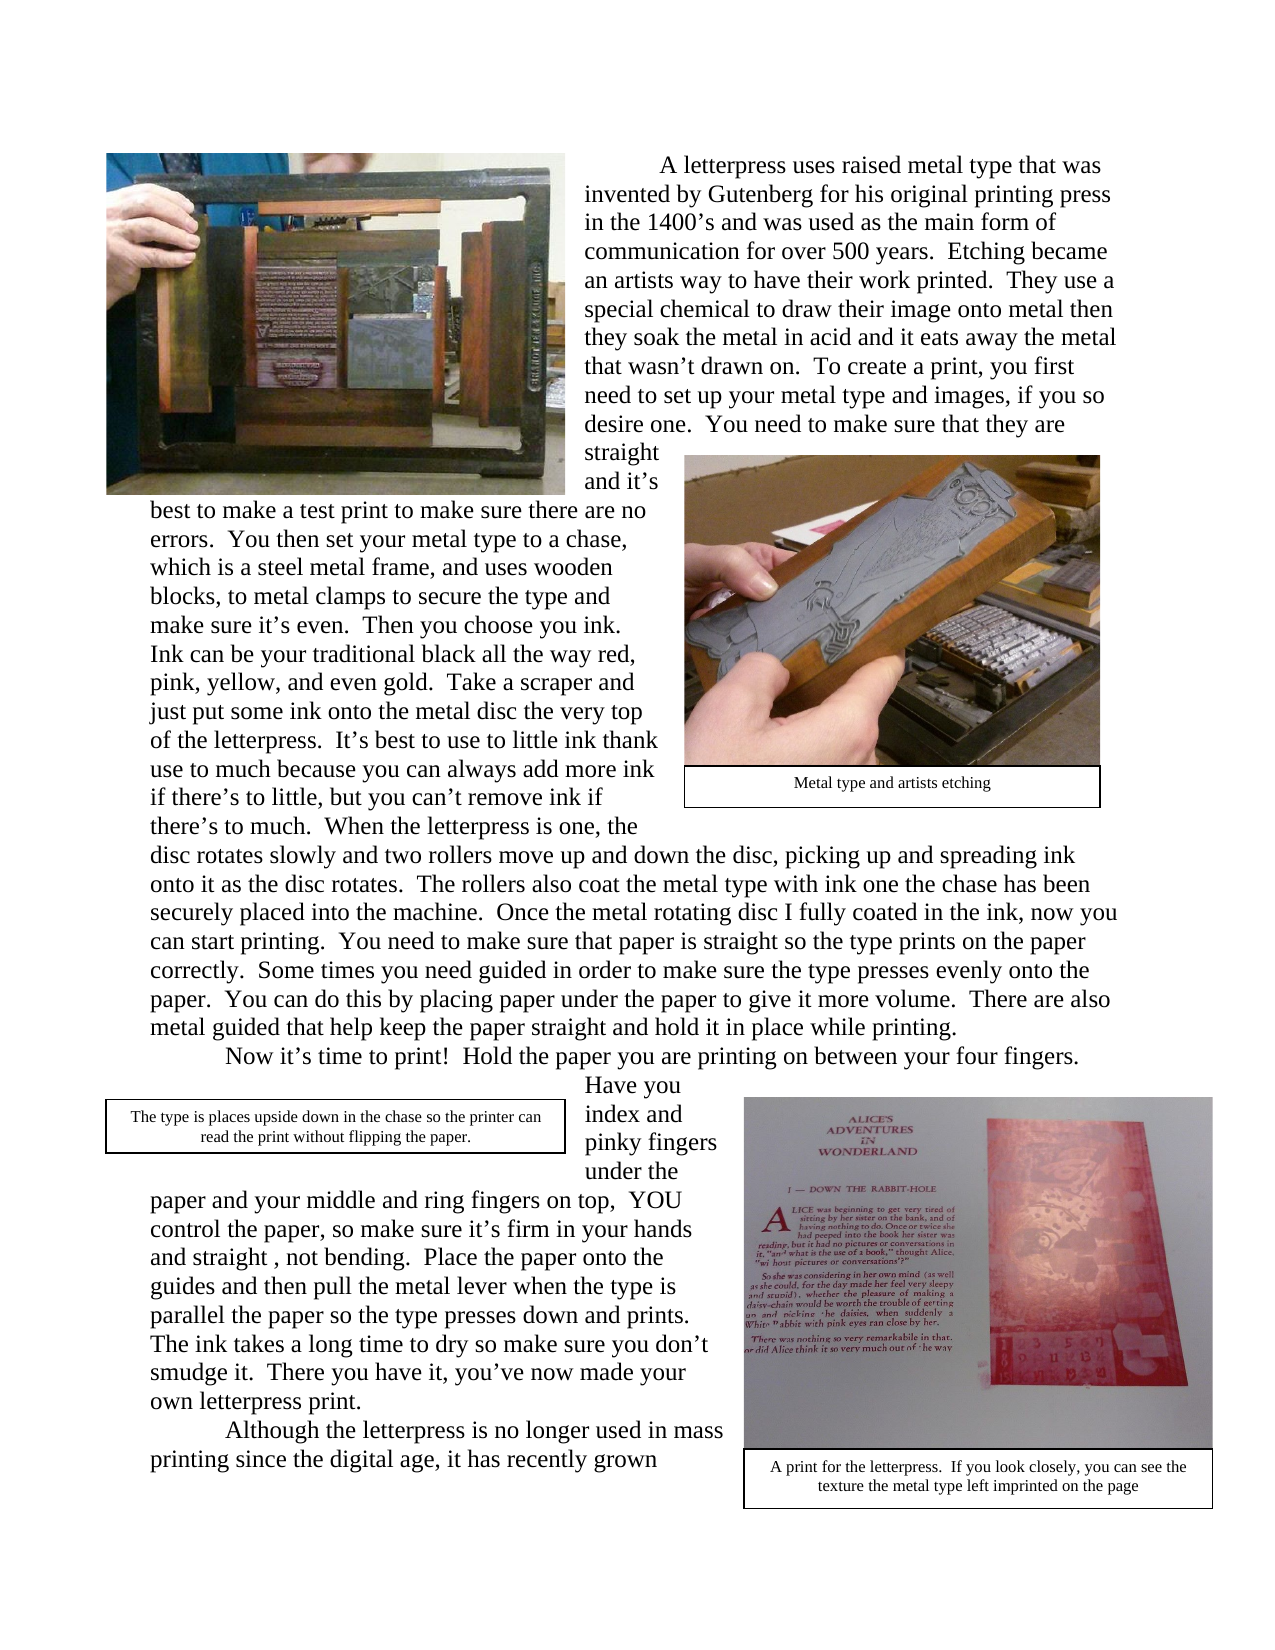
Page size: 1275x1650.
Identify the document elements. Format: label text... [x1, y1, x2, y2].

picture [743, 1097, 1213, 1448]
picture [684, 455, 1100, 765]
picture [106, 153, 566, 494]
text Now it’s time to print! Hold the paper you are printing on between your four fingers. Have you index and pinky fingers under the paper and your middle and ring fingers on top, YOU control the paper, so make sure it’s firm in your hands and straight , not bending. Place the paper onto the guides and then pull the metal lever when the type is parallel the paper so the type presses down and prints. The ink takes a long time to dry so make sure you don’t smudge it. There you have it, you’ve now made your own letterpress print. [150, 1041, 1125, 1415]
